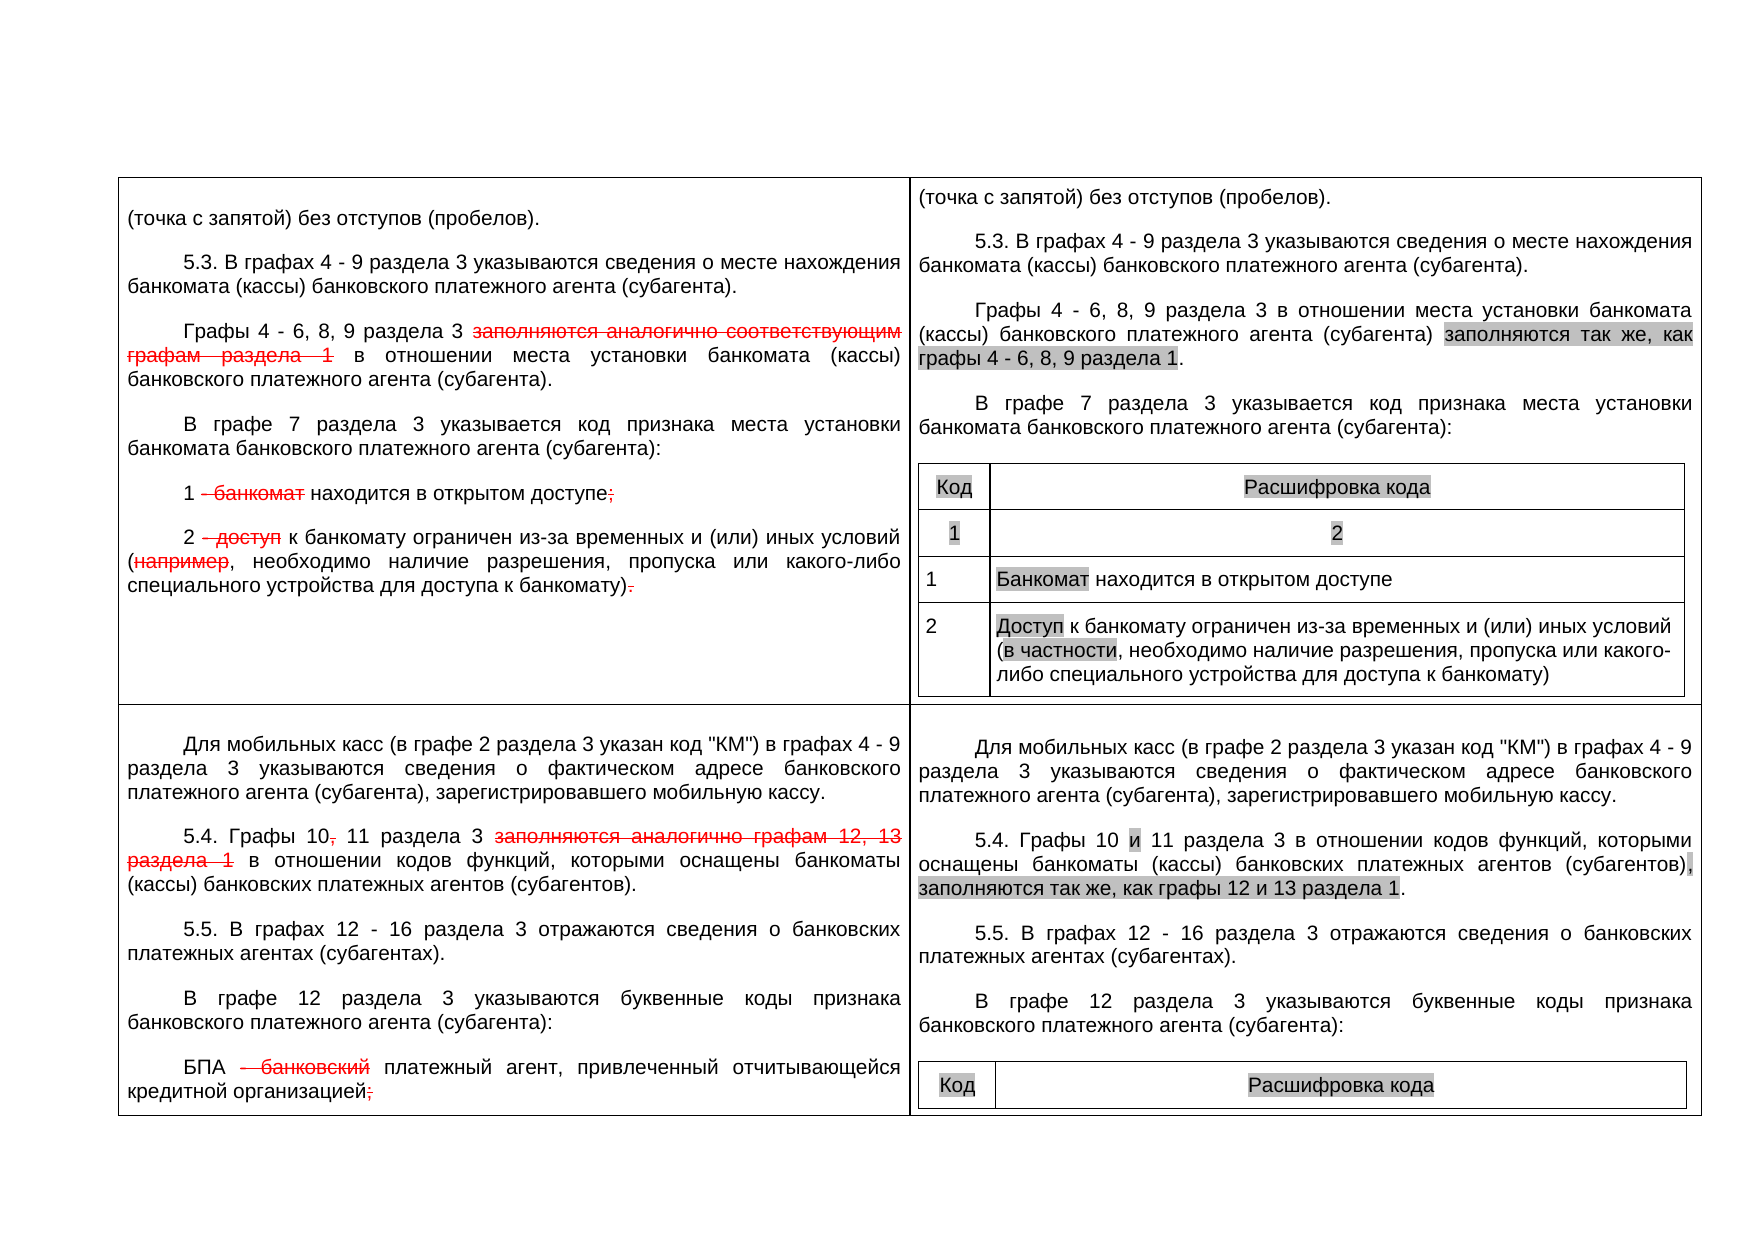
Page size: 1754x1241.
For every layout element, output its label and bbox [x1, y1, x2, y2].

table_cell [911, 178, 1701, 703]
table_cell [119, 178, 909, 703]
table_cell [119, 705, 909, 1115]
table_cell [911, 705, 1701, 1115]
